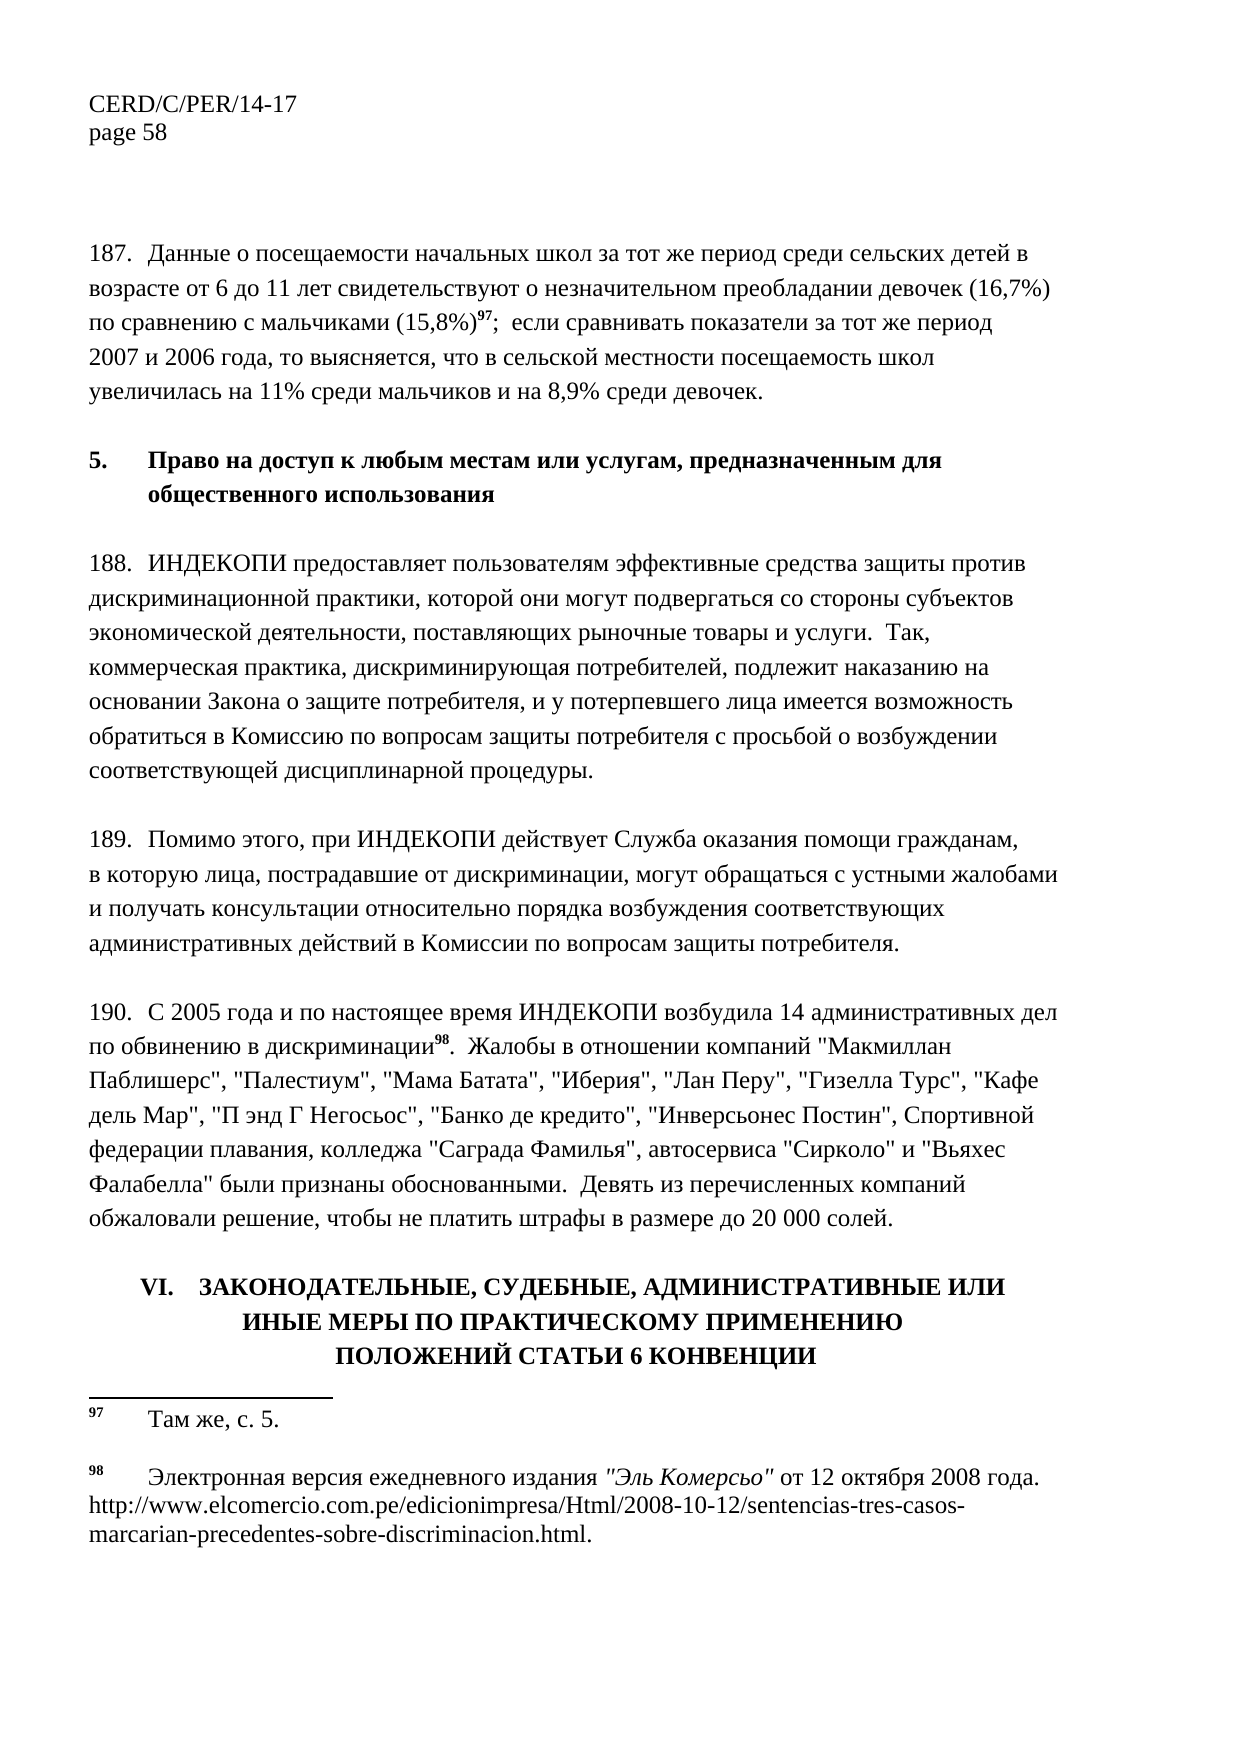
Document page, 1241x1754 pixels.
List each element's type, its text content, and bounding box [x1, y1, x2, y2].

text 190. С 2005 года и по настоящее время ИНДЕКОПИ возбудила 14 административных дел по обвинению в дискриминации. Жалобы в отношении компаний "Макмиллан Паблишерс", "Палестиум", "Мама Батата", "Иберия", "Лан Перу", "Гизелла Турс", "Кафе дель Мар", "П энд Г Негосьос", "Банко де кредито", "Инверсьонес Постин", Спортивной федерации плавания, колледжа "Саграда Фамилья", автосервиса "Сирколо" и "Вьяхес Фалабелла" были признаны обоснованными. Девять из перечисленных компаний обжаловали решение, чтобы не платить штрафы в размере до 20 000 солей. [89, 997, 1063, 1232]
text 187. Данные о посещаемости начальных школ за тот же период среди сельских детей в возрасте от 6 до 11 лет свидетельствуют о незначительном преобладании девочек (16,7%) по сравнению с мальчиками (15,8%); если сравнивать показатели за тот же период 2007 и 2006 года, то выясняется, что в сельской местности посещаемость школ увеличилась на 11% среди мальчиков и на 8,9% среди девочек. [89, 238, 1063, 405]
text VI. ЗАКОНОДАТЕЛЬНЫЕ, СУДЕБНЫЕ, АДМИНИСТРАТИВНЫЕ ИЛИ ИНЫЕ МЕРЫ ПО ПРАКТИЧЕСКОМУ ПРИМЕНЕНИЮ ПОЛОЖЕНИЙ СТАТЬИ 6 КОНВЕНЦИИ [89, 1272, 1063, 1370]
text 189. Помимо этого, при ИНДЕКОПИ действует Служба оказания помощи гражданам, в которую лица, пострадавшие от дискриминации, могут обращаться с устными жалобами и получать консультации относительно порядка возбуждения соответствующих административных действий в Комиссии по вопросам защиты потребителя. [89, 824, 1063, 956]
text 188. ИНДЕКОПИ предоставляет пользователям эффективные средства защиты против дискриминационной практики, которой они могут подвергаться со стороны субъектов экономической деятельности, поставляющих рыночные товары и услуги. Так, коммерческая практика, дискриминирующая потребителей, подлежит наказанию на основании Закона о защите потребителя, и у потерпевшего лица имеется возможность обратиться в Комиссию по вопросам защиты потребителя с просьбой о возбуждении соответствующей дисциплинарной процедуры. [89, 548, 1063, 784]
text 5. Право на доступ к любым местам или услугам, предназначенным для общественного использования [89, 445, 1063, 508]
